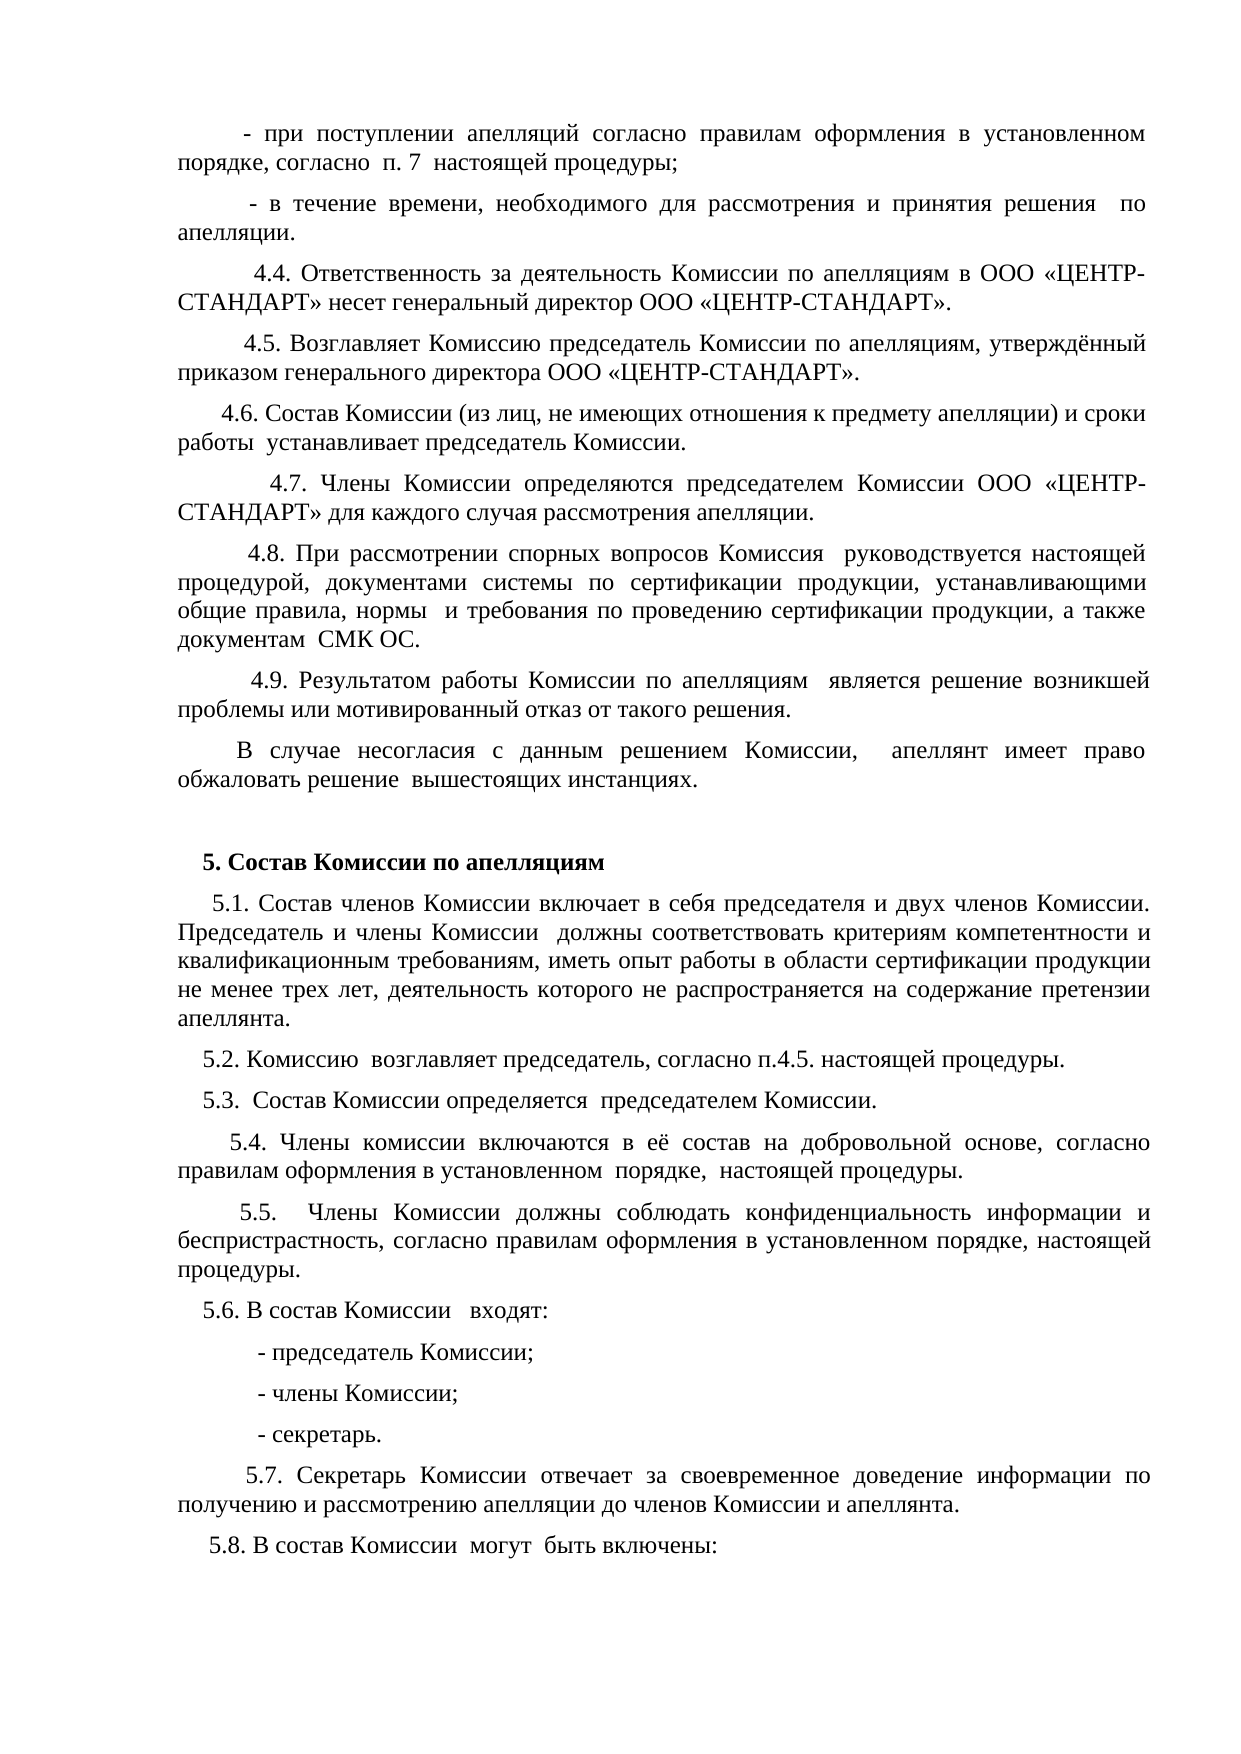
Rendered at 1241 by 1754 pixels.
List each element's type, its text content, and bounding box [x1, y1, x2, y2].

text В случае несогласия с данным решением Комиссии, апеллянт имеет право обжаловать решение вышестоящих инстанциях. [177, 736, 1147, 793]
text 5.4. Члены комиссии включаются в её состав на добровольной основе, согласно правилам оформления в установленном порядке, настоящей процедуры. [177, 1127, 1152, 1184]
text 5.6. В состав Комиссии входят: [177, 1296, 1152, 1324]
text 5.7. Секретарь Комиссии отвечает за своевременное доведение информации по получению и рассмотрению апелляции до членов Комиссии и апеллянта. [177, 1461, 1152, 1518]
text 4.8. При рассмотрении спорных вопросов Комиссия руководствуется настоящей процедурой, документами системы по сертификации продукции, устанавливающими общие правила, нормы и требования по проведению сертификации продукции, а также документам СМК ОС. [177, 538, 1147, 653]
text - председатель Комиссии; [177, 1337, 1152, 1366]
text 5. Состав Комиссии по апелляциям [177, 847, 1152, 876]
text 5.3. Состав Комиссии определяется председателем Комиссии. [177, 1086, 1152, 1114]
text 4.5. Возглавляет Комиссию председатель Комиссии по апелляциям, утверждённый приказом генерального директора ООО «ЦЕНТР-СТАНДАРТ». [177, 328, 1147, 386]
text - при поступлении апелляций согласно правилам оформления в установленном порядке, согласно п. 7 настоящей процедуры; [177, 118, 1147, 176]
text - в течение времени, необходимого для рассмотрения и принятия решения по апелляции. [177, 188, 1147, 246]
text 4.9. Результатом работы Комиссии по апелляциям является решение возникшей проблемы или мотивированный отказ от такого решения. [177, 666, 1152, 723]
text - члены Комиссии; [177, 1378, 1152, 1407]
text 4.6. Состав Комиссии (из лиц, не имеющих отношения к предмету апелляции) и сроки работы устанавливает председатель Комиссии. [177, 398, 1147, 456]
text 5.2. Комиссию возглавляет председатель, согласно п.4.5. настоящей процедуры. [177, 1044, 1152, 1073]
text 5.8. В состав Комиссии могут быть включены: [177, 1531, 1152, 1559]
text 5.1. Состав членов Комиссии включает в себя председателя и двух членов Комиссии. Председатель и члены Комиссии должны соответствовать критериям компетентности и квалификационным требованиям, иметь опыт работы в области сертификации продукции не менее трех лет, деятельность которого не распространяется на содержание претензии апеллянта. [177, 888, 1152, 1032]
text - секретарь. [177, 1419, 1152, 1448]
text 5.5. Члены Комиссии должны соблюдать конфиденциальность информации и беспристрастность, согласно правилам оформления в установленном порядке, настоящей процедуры. [177, 1197, 1152, 1283]
text 4.4. Ответственность за деятельность Комиссии по апелляциям в ООО «ЦЕНТР-СТАНДАРТ» несет генеральный директор ООО «ЦЕНТР-СТАНДАРТ». [177, 258, 1147, 316]
text 4.7. Члены Комиссии определяются председателем Комиссии ООО «ЦЕНТР-СТАНДАРТ» для каждого случая рассмотрения апелляции. [177, 468, 1147, 526]
